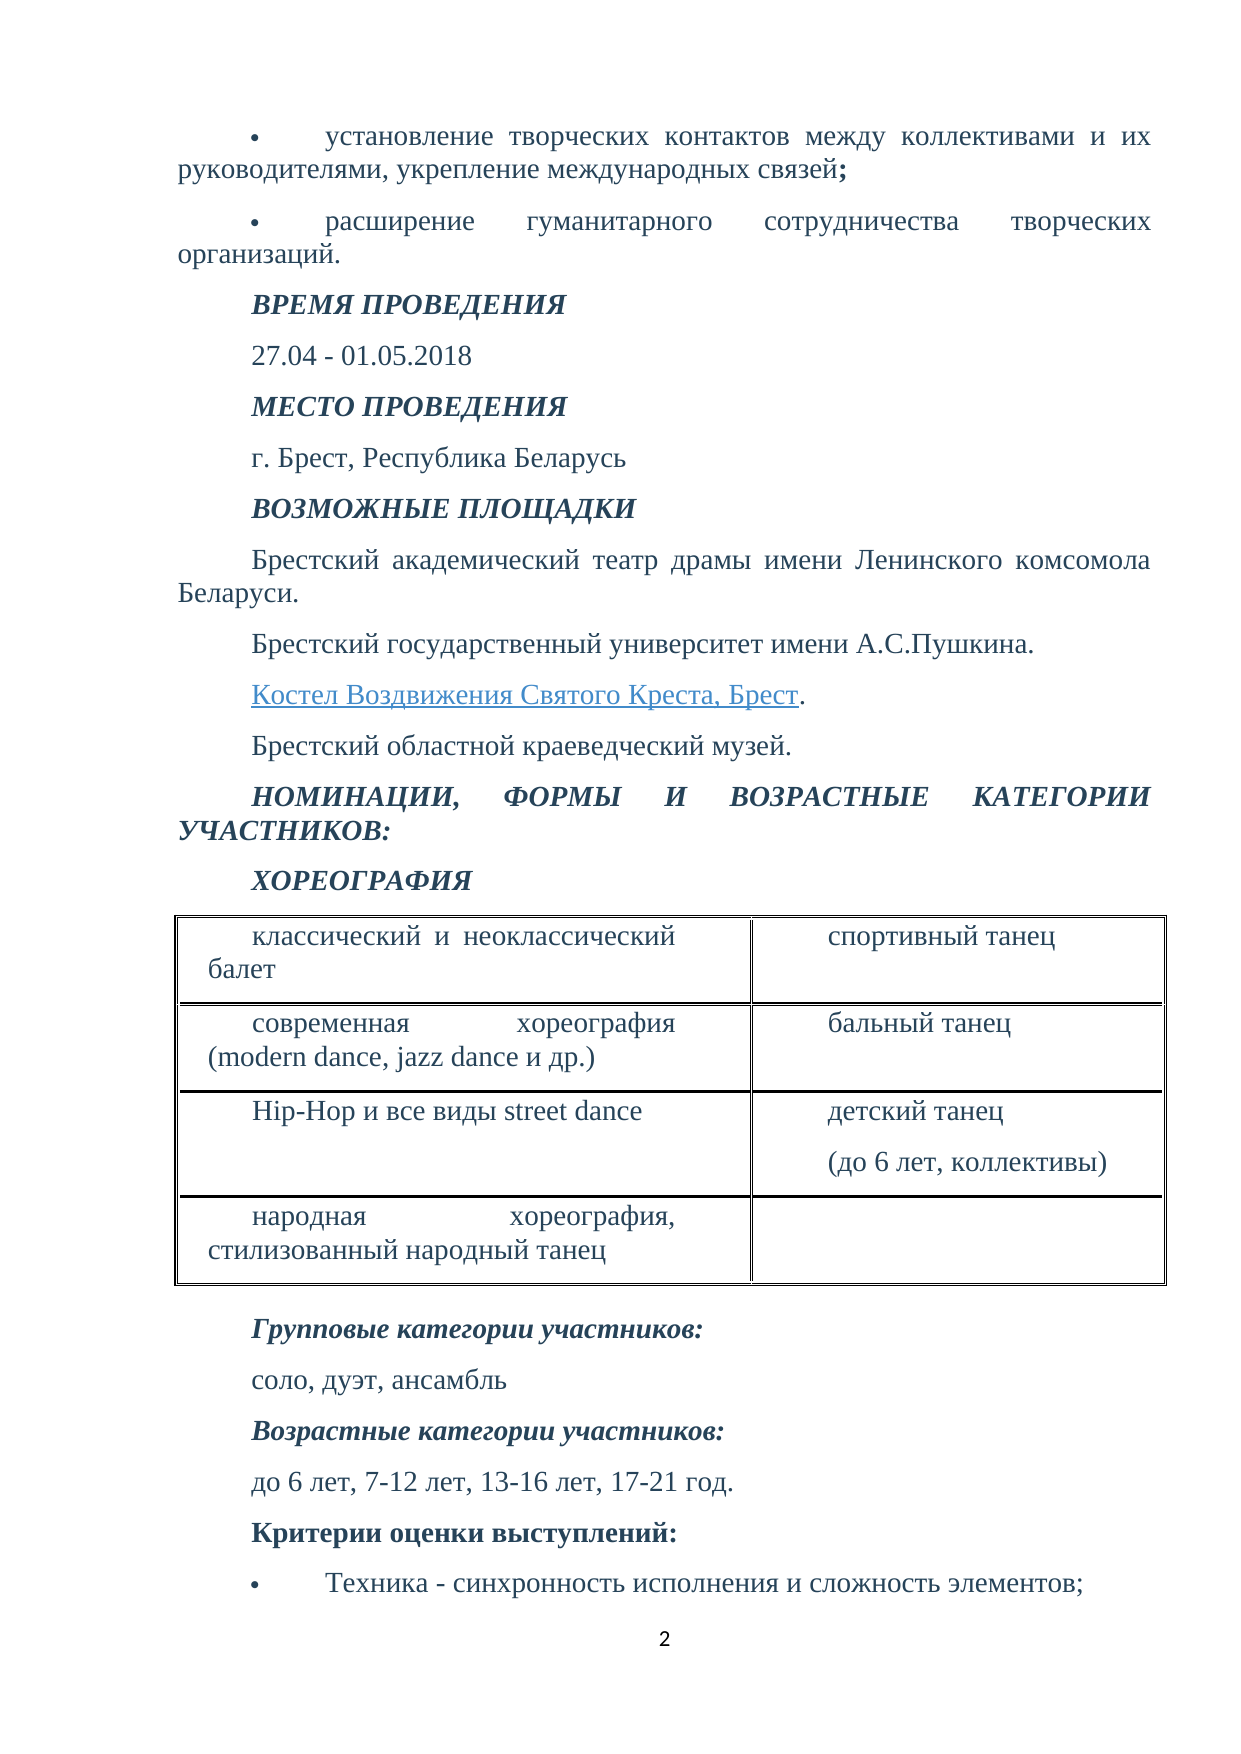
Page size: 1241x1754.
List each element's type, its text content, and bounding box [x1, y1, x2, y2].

list Техника - синхронность исполнения и сложность элементов; [177, 1566, 1152, 1599]
table_cell бальный танец [753, 1002, 1164, 1090]
table_cell современная хореография (modern dance, jazz dance и др.) [178, 1002, 750, 1090]
text соло, дуэт, ансамбль [177, 1362, 1152, 1395]
text г. Брест, Республика Беларусь [177, 440, 1152, 473]
text МЕСТО ПРОВЕДЕНИЯ [177, 389, 1152, 422]
table_cell народная хореография, стилизованный народный танец [178, 1195, 752, 1283]
table_cell детский танец (до 6 лет, коллективы) [753, 1090, 1164, 1195]
table_cell Hip-Hop и все виды street dance [178, 1090, 750, 1195]
text НОМИНАЦИИ, ФОРМЫ И ВОЗРАСТНЫЕ КАТЕГОРИИ УЧАСТНИКОВ: [177, 779, 1152, 846]
text Возрастные категории участников: [177, 1413, 1152, 1446]
table_header спортивный танец [752, 918, 1164, 1002]
table_header классический и неоклассический балет [178, 918, 752, 1002]
text Групповые категории участников: [177, 1311, 1152, 1344]
table_cell [752, 1195, 1164, 1283]
text Костел Воздвижения Святого Креста, Брест. [177, 677, 1152, 711]
text Брестский государственный университет имени А.С.Пушкина. [177, 626, 1152, 660]
list расширение гуманитарного сотрудничества творческих организаций. [177, 203, 1152, 270]
text ВРЕМЯ ПРОВЕДЕНИЯ [177, 287, 1152, 321]
text Брестский академический театр драмы имени Ленинского комсомола Беларуси. [177, 542, 1152, 609]
text 27.04 - 01.05.2018 [177, 338, 1152, 372]
text ВОЗМОЖНЫЕ ПЛОЩАДКИ [177, 491, 1152, 524]
list установление творческих контактов между коллективами и их руководителями, укрепление международных связей; [177, 118, 1152, 185]
text Критерии оценки выступлений: [177, 1515, 1152, 1548]
text Брестский областной краеведческий музей. [177, 728, 1152, 762]
text ХОРЕОГРАФИЯ [177, 863, 1152, 897]
text до 6 лет, 7-12 лет, 13-16 лет, 17-21 год. [177, 1464, 1152, 1497]
